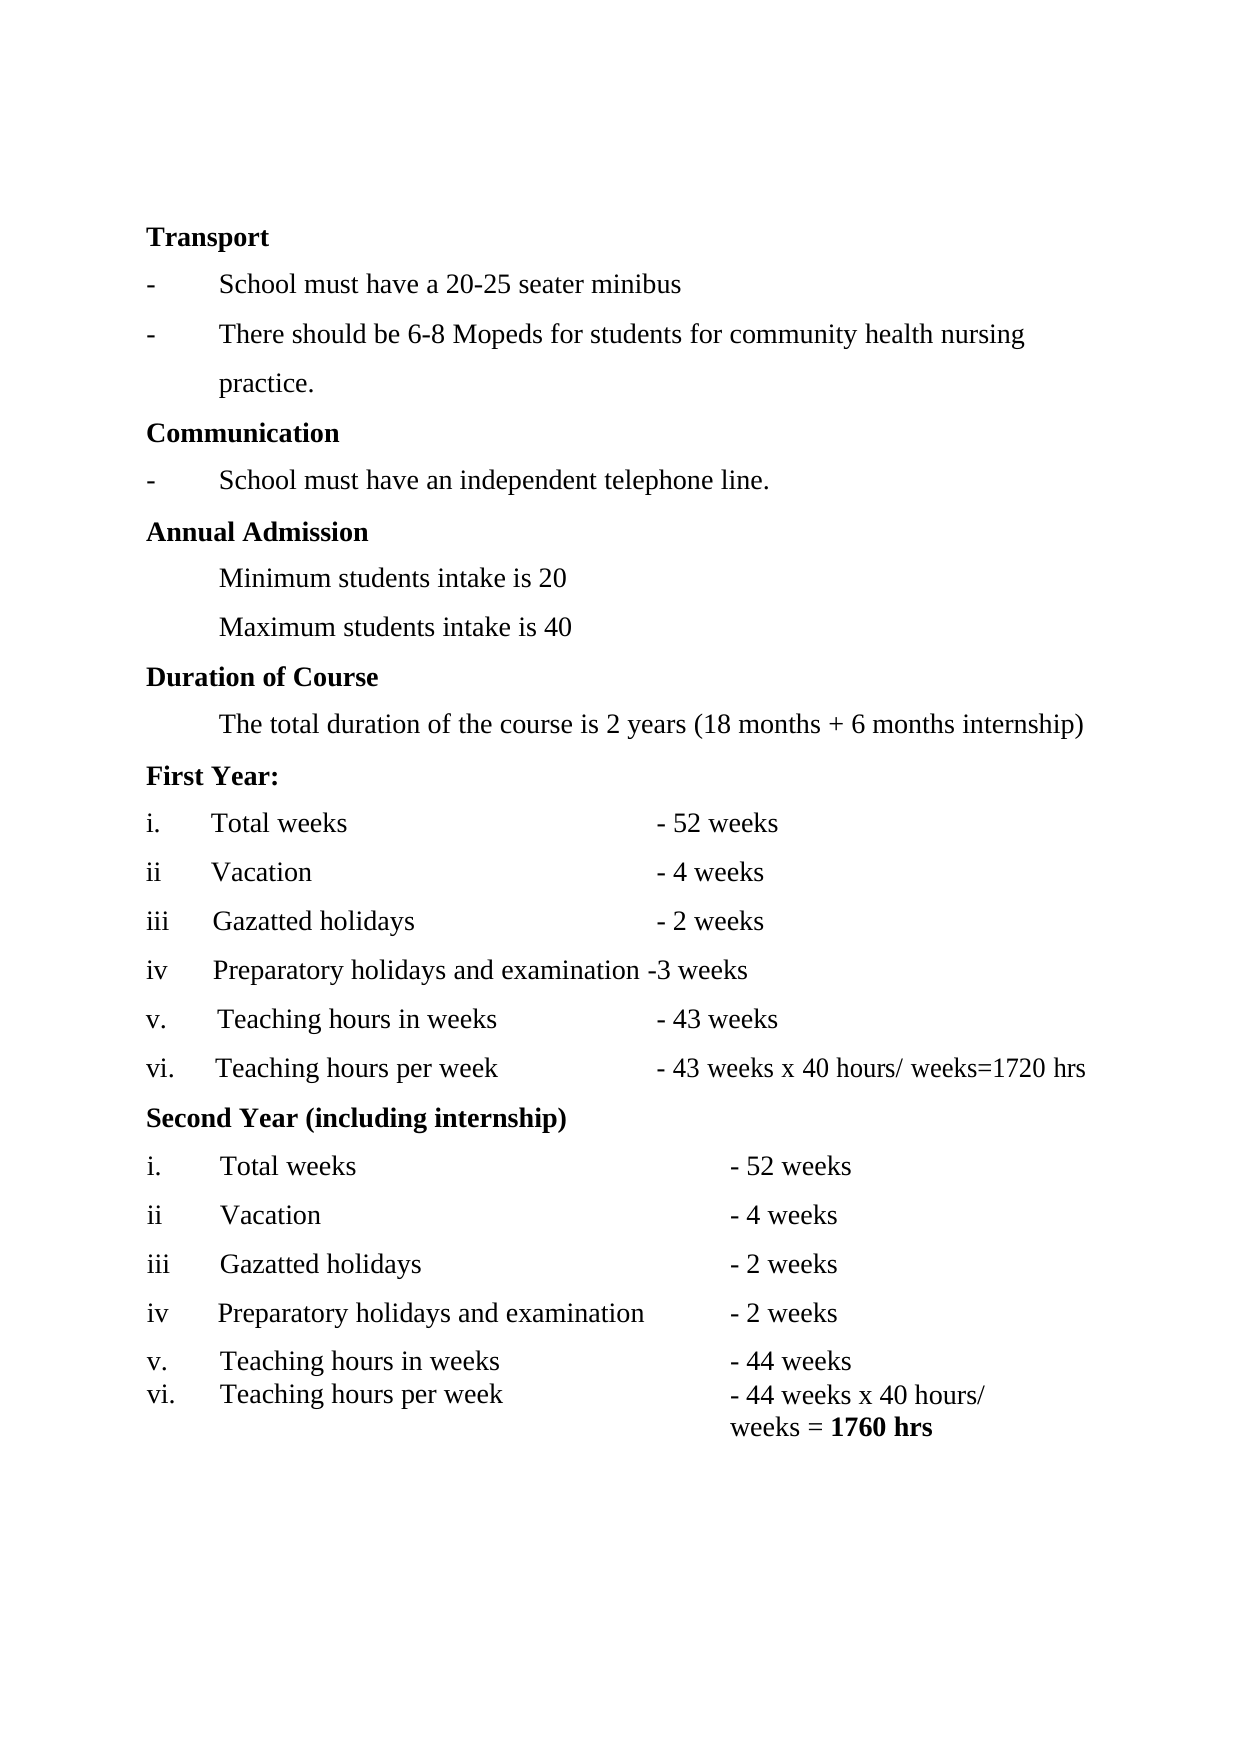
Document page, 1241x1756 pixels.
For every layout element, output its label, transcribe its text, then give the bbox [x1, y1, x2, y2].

text i. Total weeks - 52 weeks [146, 806, 1132, 838]
subtitle Annual Admission [146, 514, 1132, 547]
table_cell Gazatted holidays [196, 1240, 687, 1288]
subtitle Duration of Course [146, 661, 1132, 693]
table_header - 52 weeks [687, 1151, 991, 1191]
table_cell - 44 weeks x 40 hours/ weeks = 1760 hrs [687, 1379, 991, 1443]
list Teaching hours per week - 43 weeks x 40 hours/ weeks=1720 hrs [146, 1051, 1132, 1083]
subtitle First Year: [146, 759, 1132, 791]
table_cell iii [141, 1240, 196, 1288]
text The total duration of the course is 2 years (18 months + 6 months internship) [219, 708, 1132, 740]
list School must have an independent telephone line. [146, 463, 1132, 495]
table_cell Teaching hours in weeks [196, 1338, 687, 1378]
table_cell - 4 weeks [687, 1191, 991, 1239]
table_cell - 44 weeks [687, 1338, 991, 1378]
list School must have a 20-25 seater minibus [146, 268, 1132, 300]
table_cell - 2 weeks [687, 1289, 991, 1338]
subtitle Communication [146, 416, 1132, 448]
subtitle Transport [146, 220, 1132, 253]
list Gazatted holidays - 2 weeks iv Preparatory holidays and examination -3 weeks [146, 904, 765, 985]
table_header i. [141, 1151, 196, 1191]
list Teaching hours in weeks - 43 weeks [146, 1002, 1132, 1035]
subtitle Second Year (including internship) [146, 1102, 1132, 1134]
text Minimum students intake is 20 Maximum students intake is 40 [219, 561, 574, 642]
table_cell Vacation [196, 1191, 687, 1239]
table_cell ii [141, 1191, 196, 1239]
table_cell Teaching hours per week [196, 1379, 687, 1443]
list There should be 6-8 Mopeds for students for community health nursing practice. [146, 317, 1096, 398]
table_cell iv [141, 1289, 196, 1338]
table_cell - 2 weeks [687, 1240, 991, 1288]
table_cell Preparatory holidays and examination [196, 1289, 687, 1338]
table_header Total weeks [196, 1151, 687, 1191]
list Vacation - 4 weeks [146, 855, 1132, 888]
table_cell v. [141, 1338, 196, 1378]
table_cell vi. [141, 1379, 196, 1443]
